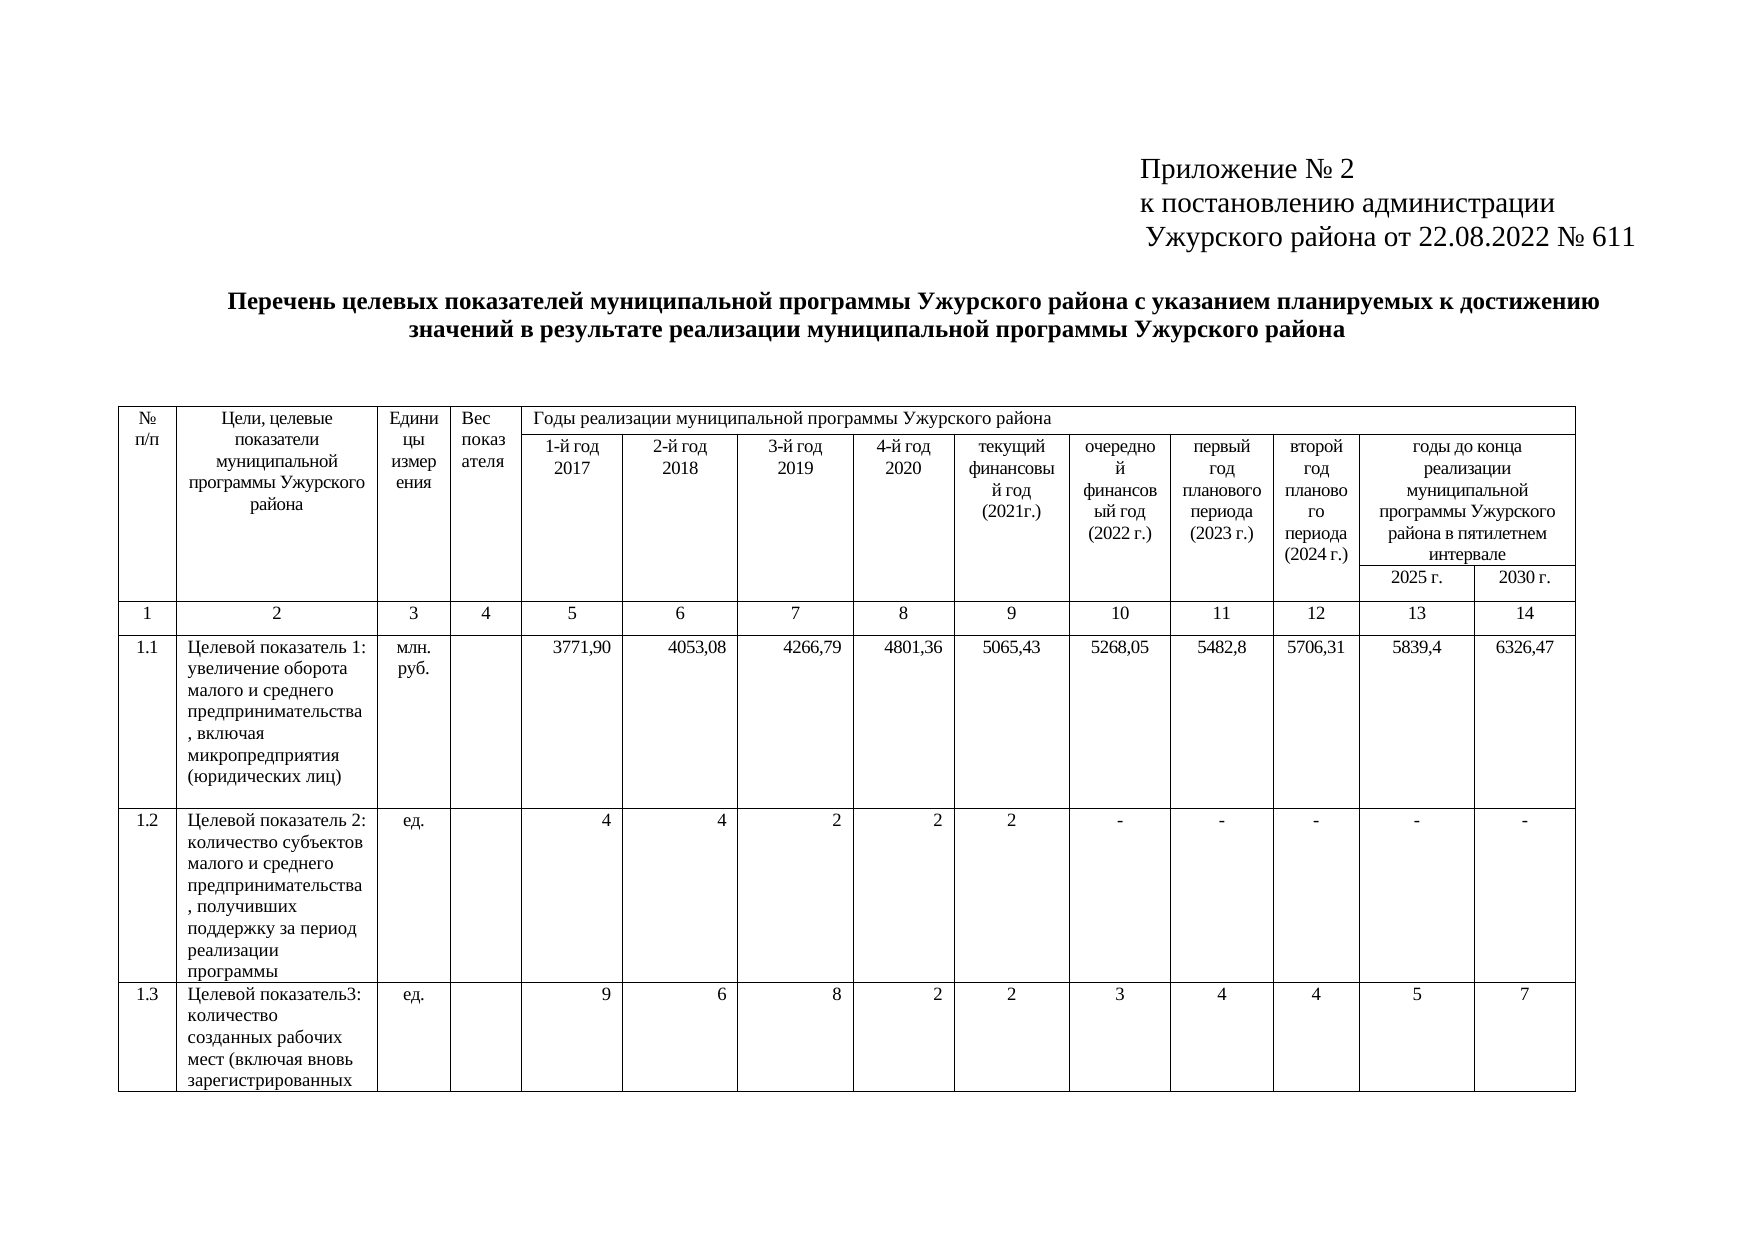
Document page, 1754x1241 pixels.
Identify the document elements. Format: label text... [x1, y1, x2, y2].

table_cell 2 [177, 602, 377, 634]
table_cell 8 [854, 602, 954, 634]
table_cell - [1070, 809, 1170, 982]
table_cell 3 [1070, 983, 1170, 1091]
table_cell 6 [623, 983, 737, 1091]
table_cell 5065,43 [955, 636, 1069, 808]
table_cell 1.2 [119, 809, 176, 982]
table_cell 5482,8 [1171, 636, 1273, 808]
table_cell 4801,36 [854, 636, 954, 808]
table_cell 4053,08 [623, 636, 737, 808]
table_cell 12 [1274, 602, 1359, 634]
table_cell 3 [378, 602, 450, 634]
table_cell 2 [854, 983, 954, 1091]
table_header Цели, целевые показатели муниципальной программы Ужурского района [177, 407, 377, 601]
table_cell 4 [1274, 983, 1359, 1091]
table_cell 4 [1171, 983, 1273, 1091]
table_cell второй год планового периода (2024 г.) [1274, 435, 1359, 601]
text Приложение № 2 [118, 152, 1636, 185]
text Перечень целевых показателей муниципальной программы Ужурского района с указанием планируемых к достижению значений в результате реализации муниципальной программы Ужурского района [118, 286, 1636, 343]
table_cell ед. [378, 809, 450, 982]
table_cell 4-й год 2020 [854, 435, 954, 601]
table_cell первый год планового периода (2023 г.) [1171, 435, 1273, 601]
table_cell 7 [1475, 983, 1575, 1091]
table_cell 5 [522, 602, 622, 634]
table_header Годы реализации муниципальной программы Ужурского района [522, 407, 1575, 434]
text Ужурского района от 22.08.2022 № 611 [118, 219, 1636, 252]
table_cell 9 [955, 602, 1069, 634]
table_cell ед. [378, 983, 450, 1091]
table_cell 4 [451, 602, 521, 634]
table_cell 7 [738, 602, 853, 634]
table_cell 1.3 [119, 983, 176, 1091]
table_cell - [1360, 809, 1474, 982]
table_cell 13 [1360, 602, 1474, 634]
table_cell 4 [623, 809, 737, 982]
table_cell 4 [522, 809, 622, 982]
table_cell - [1171, 809, 1273, 982]
table_cell годы до конца реализации муниципальной программы Ужурского района в пятилетнем интервале [1360, 435, 1575, 565]
table_cell 11 [1171, 602, 1273, 634]
table_cell 1-й год 2017 [522, 435, 622, 601]
table_cell [451, 636, 521, 808]
table_cell Целевой показатель 2: количество субъектов малого и среднего предпринимательства, получивших поддержку за период реализации программы [177, 809, 377, 982]
table_cell 2 [955, 809, 1069, 982]
table_header № п/п [119, 407, 176, 601]
table_cell 2 [854, 809, 954, 982]
table_cell 1.1 [119, 636, 176, 808]
table_cell 2030 г. [1475, 566, 1575, 601]
table_cell млн. руб. [378, 636, 450, 808]
text к постановлению администрации [118, 185, 1636, 219]
table_cell 2 [738, 809, 853, 982]
table_cell очередной финансовый год (2022 г.) [1070, 435, 1170, 601]
table_cell - [1475, 809, 1575, 982]
table_cell 1 [119, 602, 176, 634]
table_cell текущий финансовый год (2021г.) [955, 435, 1069, 601]
table_cell 9 [522, 983, 622, 1091]
table_cell 5706,31 [1274, 636, 1359, 808]
table_cell 5268,05 [1070, 636, 1170, 808]
table_cell 3-й год 2019 [738, 435, 853, 601]
table_cell 8 [738, 983, 853, 1091]
table_cell 3771,90 [522, 636, 622, 808]
table_cell Целевой показатель 1: увеличение оборота малого и среднего предпринимательства, включая микропредприятия (юридических лиц) [177, 636, 377, 808]
table_cell 2 [955, 983, 1069, 1091]
table_cell [451, 809, 521, 982]
table_header Единицы измерения [378, 407, 450, 601]
table_cell 5 [1360, 983, 1474, 1091]
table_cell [177, 983, 377, 1091]
table_cell 14 [1475, 602, 1575, 634]
table_cell 4266,79 [738, 636, 853, 808]
table_cell 6 [623, 602, 737, 634]
table_cell 5839,4 [1360, 636, 1474, 808]
table_cell - [1274, 809, 1359, 982]
table_cell 6326,47 [1475, 636, 1575, 808]
table_header Вес показателя [451, 407, 521, 601]
table_cell 2025 г. [1360, 566, 1474, 601]
table_cell [451, 983, 521, 1091]
table_cell 2-й год 2018 [623, 435, 737, 601]
table_cell 10 [1070, 602, 1170, 634]
